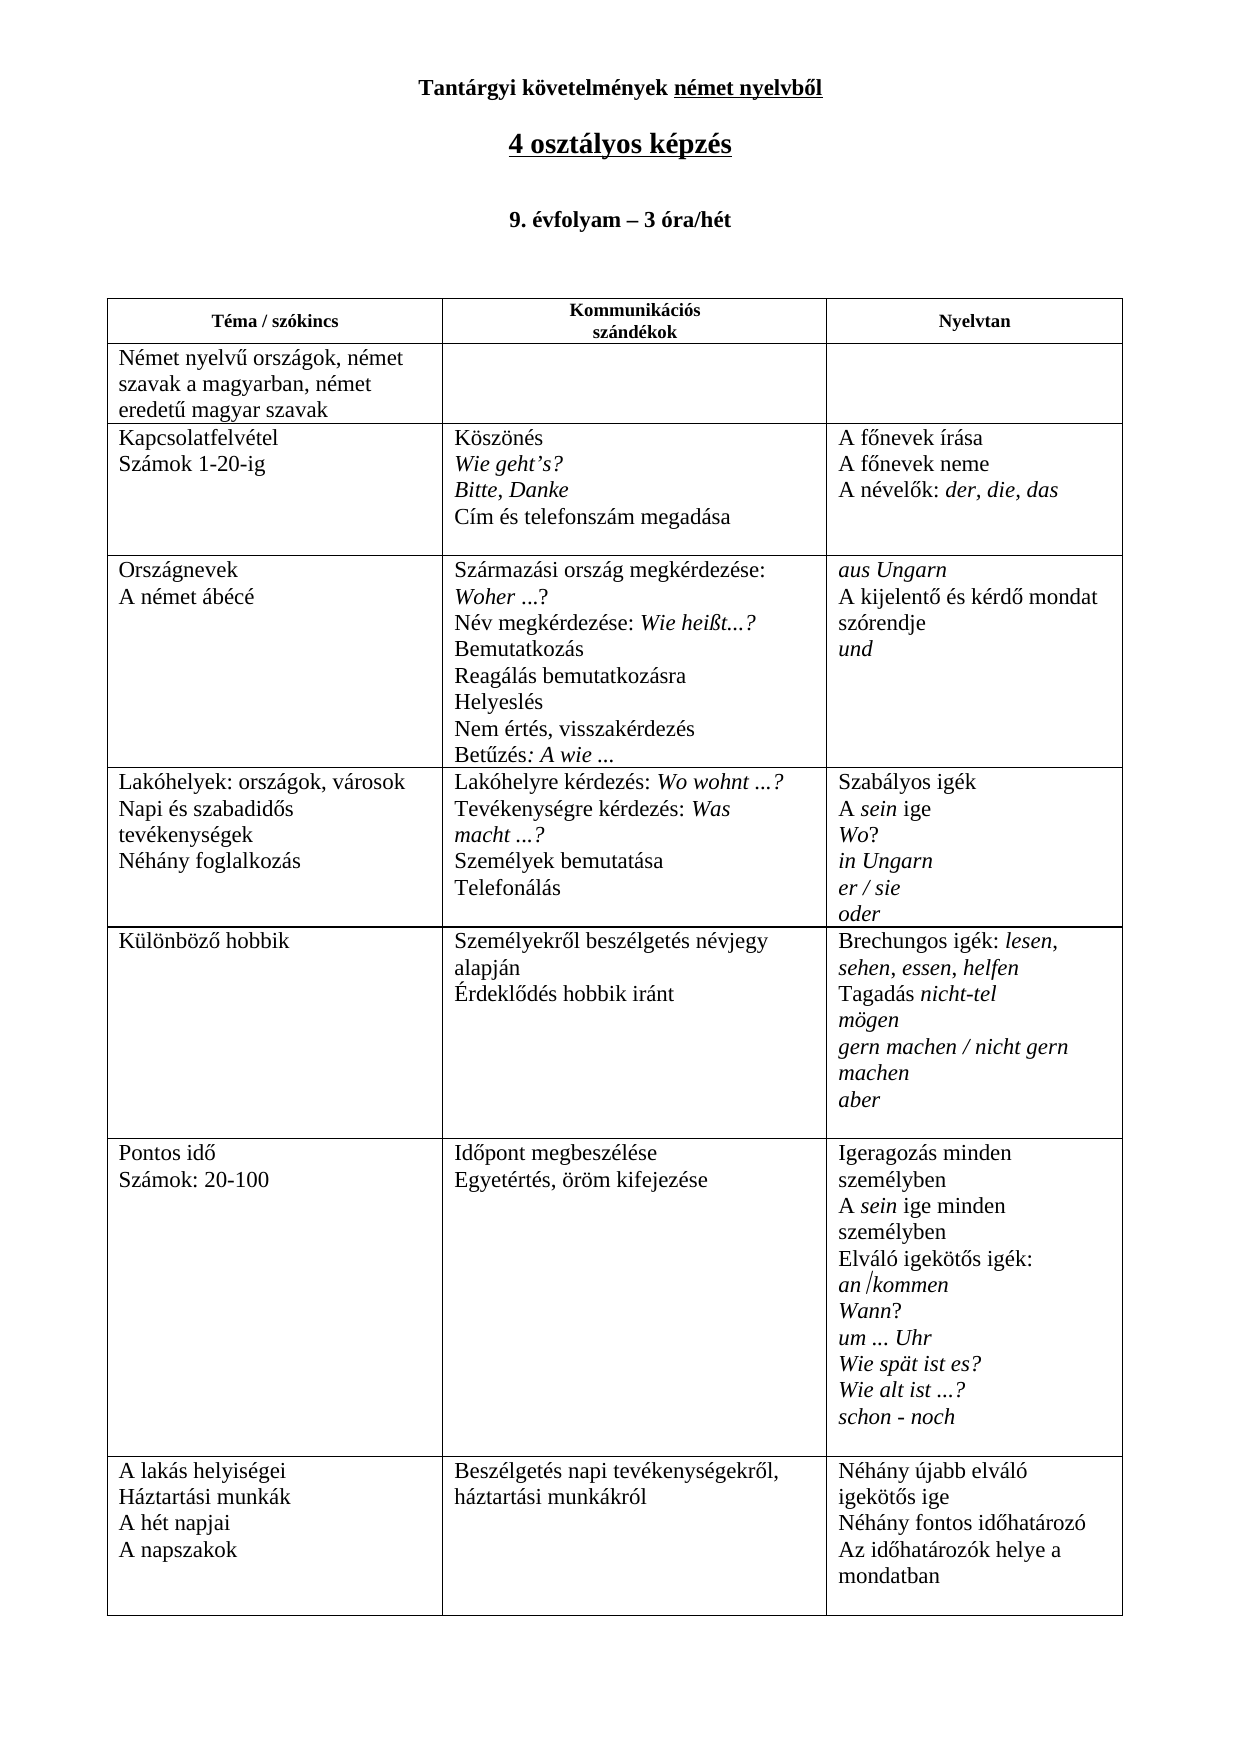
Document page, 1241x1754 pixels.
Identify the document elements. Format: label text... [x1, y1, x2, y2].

table_cell Személyekről beszélgetés névjegy alapján Érdeklődés hobbik iránt [443, 928, 826, 1138]
table_cell Származási ország megkérdezése: Woher ...? Név megkérdezése: Wie heißt...? Bemutatkozás Reagálás bemutatkozásra Helyeslés Nem értés, visszakérdezés Betűzés: A wie ... [443, 556, 826, 767]
table_cell Lakóhelyre kérdezés: Wo wohnt ...? Tevékenységre kérdezés: Was macht ...? Személyek bemutatása Telefonálás [443, 768, 826, 926]
table_cell Igeragozás minden személyben A sein ige minden személyben Elváló igekötős igék: ankommen Wann? um ... Uhr Wie spät ist es? Wie alt ist ...? schon - noch [827, 1139, 1122, 1456]
table_cell Néhány újabb elváló igekötős ige Néhány fontos időhatározó Az időhatározók helye a mondatban [827, 1457, 1122, 1615]
table_cell Brechungos igék: lesen, sehen, essen, helfen Tagadás nicht-tel mögen gern machen / nicht gern machen aber [827, 928, 1122, 1138]
table_cell Beszélgetés napi tevékenységekről, háztartási munkákról [443, 1457, 826, 1615]
table_cell Köszönés Wie geht’s? Bitte, Danke Cím és telefonszám megadása [443, 424, 826, 555]
table_cell A főnevek írása A főnevek neme A névelők: der, die, das [827, 424, 1122, 555]
table_cell [827, 344, 1122, 423]
table_cell Lakóhelyek: országok, városok Napi és szabadidős tevékenységek Néhány foglalkozás [108, 768, 442, 926]
table_cell Különböző hobbik [108, 928, 442, 1138]
table_header Nyelvtan [827, 299, 1122, 342]
table_cell Időpont megbeszélése Egyetértés, öröm kifejezése [443, 1139, 826, 1456]
table_cell aus Ungarn A kijelentő és kérdő mondat szórendje und [827, 556, 1122, 767]
table_header Téma / szókincs [108, 299, 442, 342]
table_cell Pontos idő Számok: 20-100 [108, 1139, 442, 1456]
title Tantárgyi követelmények német nyelvből [148, 74, 1093, 100]
table_cell [443, 344, 826, 423]
table_cell Szabályos igék A sein ige Wo? in Ungarn er / sie oder [827, 768, 1122, 926]
table_cell Kapcsolatfelvétel Számok 1-20-ig [108, 424, 442, 555]
title 4 osztályos képzés [148, 127, 1093, 160]
table_cell Német nyelvű országok, német szavak a magyarban, német eredetű magyar szavak [108, 344, 442, 423]
table_cell Országnevek A német ábécé [108, 556, 442, 767]
table_header Kommunikációs szándékok [443, 299, 826, 342]
table_cell A lakás helyiségei Háztartási munkák A hét napjai A napszakok [108, 1457, 442, 1615]
subtitle 9. évfolyam – 3 óra/hét [148, 206, 1093, 232]
